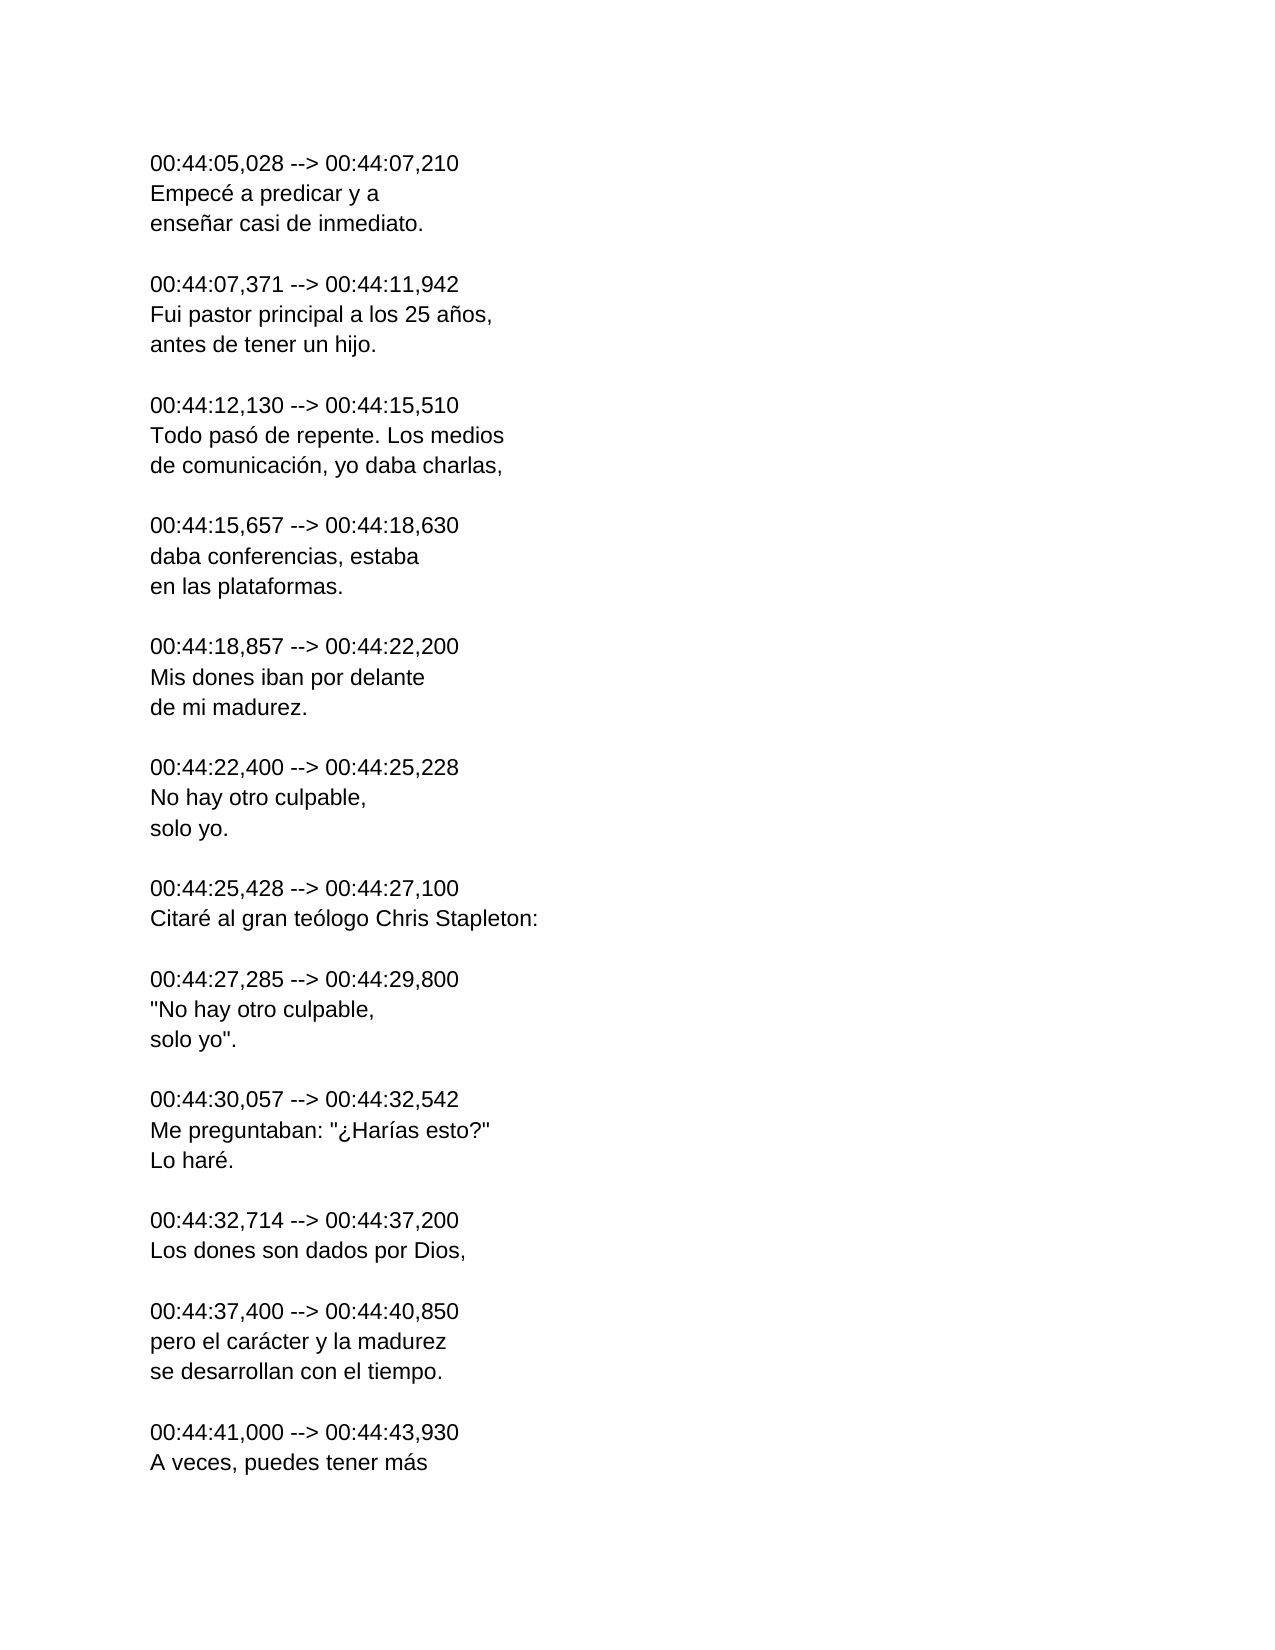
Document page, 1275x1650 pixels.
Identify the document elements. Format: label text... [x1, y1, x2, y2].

text 00:44:15,657 --> 00:44:18,630 [150, 512, 1125, 539]
text solo yo. [150, 814, 1125, 841]
text Fui pastor principal a los 25 años, [150, 301, 1125, 327]
text solo yo". [150, 1026, 1125, 1052]
text Citaré al gran teólogo Chris Stapleton: [150, 905, 1125, 932]
text 00:44:18,857 --> 00:44:22,200 [150, 633, 1125, 660]
text de comunicación, yo daba charlas, [150, 452, 1125, 478]
text 00:44:07,371 --> 00:44:11,942 [150, 271, 1125, 297]
text 00:44:12,130 --> 00:44:15,510 [150, 392, 1125, 418]
text 00:44:25,428 --> 00:44:27,100 [150, 875, 1125, 901]
text pero el carácter y la madurez [150, 1328, 1125, 1354]
text Me preguntaban: "¿Harías esto?" [150, 1117, 1125, 1143]
text "No hay otro culpable, [150, 996, 1125, 1022]
text 00:44:41,000 --> 00:44:43,930 [150, 1419, 1125, 1445]
text 00:44:37,400 --> 00:44:40,850 [150, 1298, 1125, 1324]
text de mi madurez. [150, 694, 1125, 720]
text Lo haré. [150, 1147, 1125, 1173]
text daba conferencias, estaba [150, 543, 1125, 569]
text 00:44:22,400 --> 00:44:25,228 [150, 754, 1125, 781]
text A veces, puedes tener más [150, 1449, 1125, 1475]
text 00:44:30,057 --> 00:44:32,542 [150, 1086, 1125, 1113]
text Empecé a predicar y a [150, 180, 1125, 207]
text Mis dones iban por delante [150, 663, 1125, 690]
text Todo pasó de repente. Los medios [150, 422, 1125, 448]
text No hay otro culpable, [150, 784, 1125, 811]
text en las plataformas. [150, 573, 1125, 599]
text Los dones son dados por Dios, [150, 1237, 1125, 1264]
text enseñar casi de inmediato. [150, 210, 1125, 237]
text 00:44:27,285 --> 00:44:29,800 [150, 966, 1125, 992]
text antes de tener un hijo. [150, 331, 1125, 358]
text 00:44:05,028 --> 00:44:07,210 [150, 150, 1125, 176]
text 00:44:32,714 --> 00:44:37,200 [150, 1207, 1125, 1234]
text se desarrollan con el tiempo. [150, 1358, 1125, 1385]
